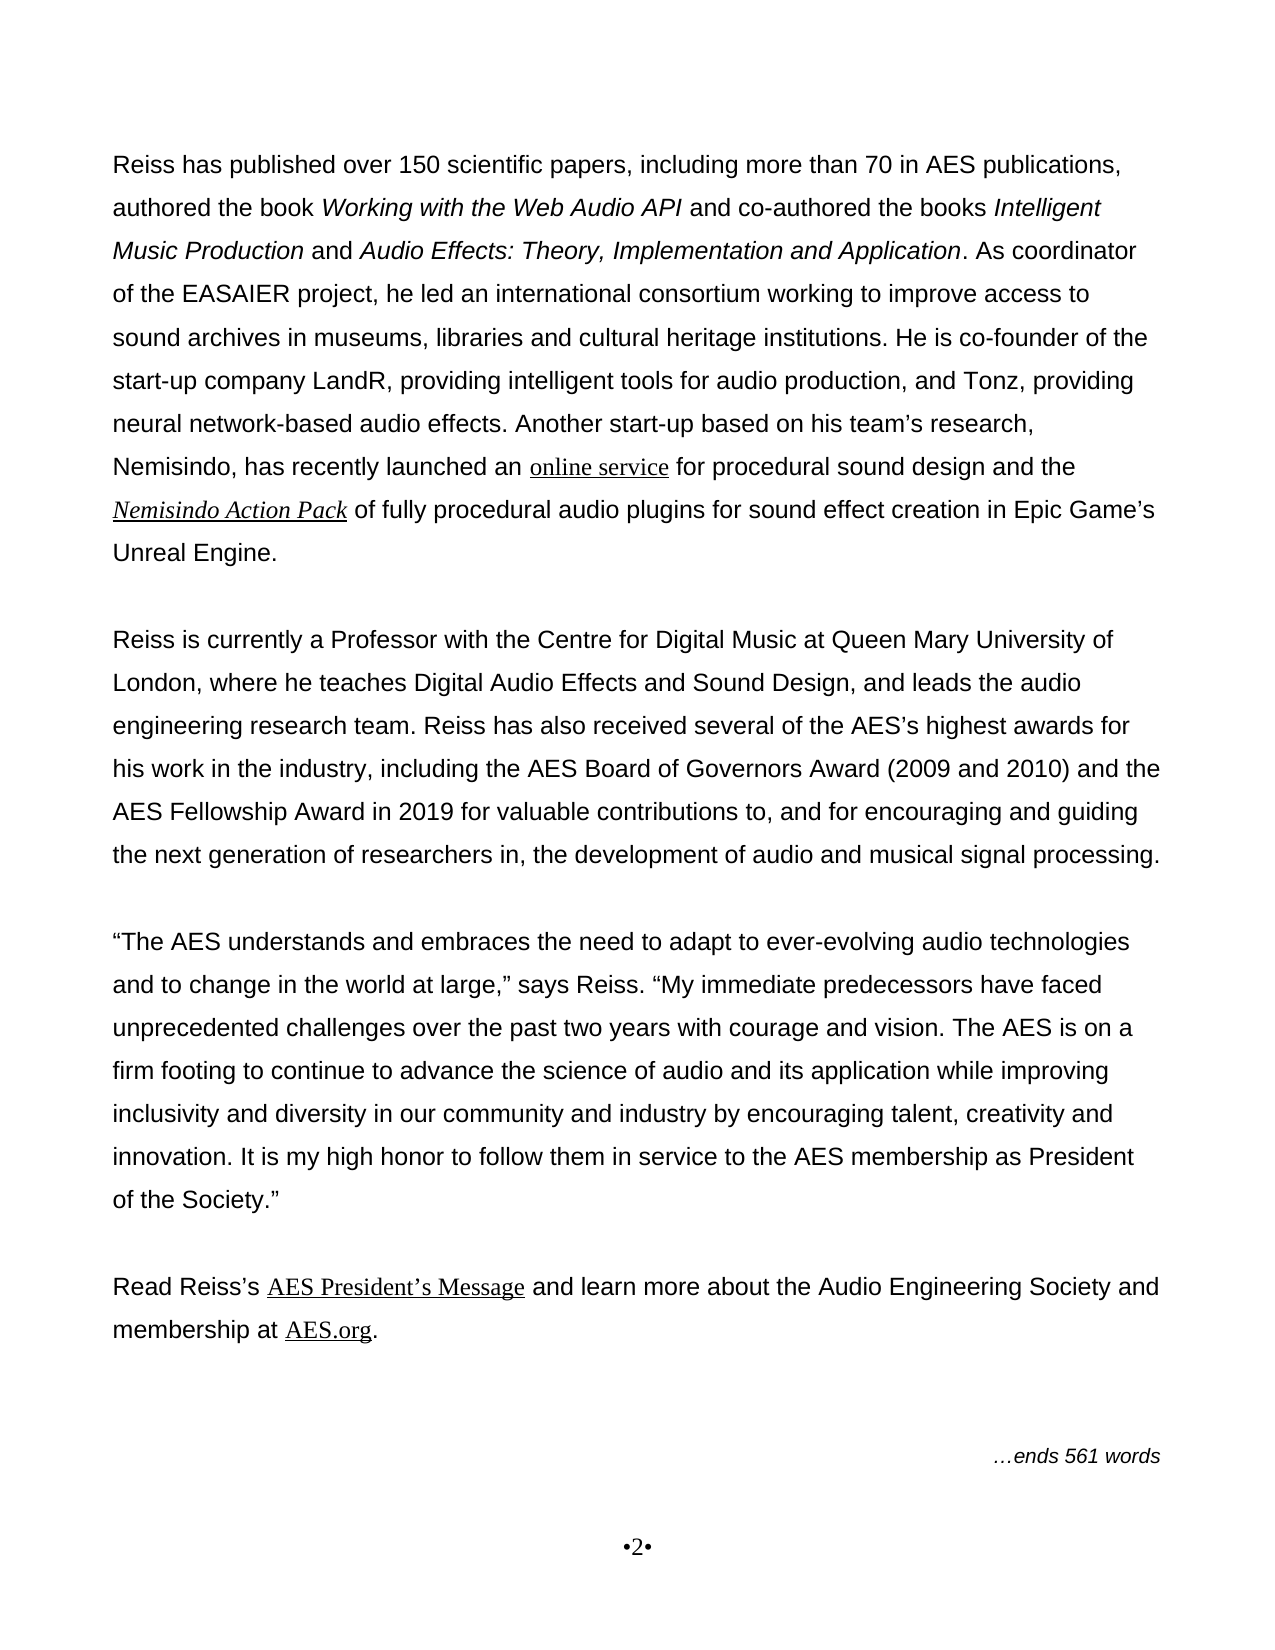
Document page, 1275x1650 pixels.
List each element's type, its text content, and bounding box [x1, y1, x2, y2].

text Read Reiss’s AES President’s Message and learn more about the Audio Engineering Society and membership at AES.org. [112, 1271, 1162, 1343]
text Reiss is currently a Professor with the Centre for Digital Music at Queen Mary University of London, where he teaches Digital Audio Effects and Sound Design, and leads the audio engineering research team. Reiss has also received several of the AES’s highest awards for his work in the industry, including the AES Board of Governors Award (2009 and 2010) and the AES Fellowship Award in 2019 for valuable contributions to, and for encouraging and guiding the next generation of researchers in, the development of audio and musical signal processing. [112, 624, 1162, 869]
text “The AES understands and embraces the need to adapt to ever-evolving audio technologies and to change in the world at large,” says Reiss. “My immediate predecessors have faced unprecedented challenges over the past two years with courage and vision. The AES is on a firm footing to continue to advance the science of audio and its application while improving inclusivity and diversity in our community and industry by encouraging talent, creativity and innovation. It is my high honor to follow them in service to the AES membership as President of the Society.” [112, 926, 1162, 1214]
text …ends 561 words [112, 1444, 1162, 1468]
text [112, 150, 1162, 567]
